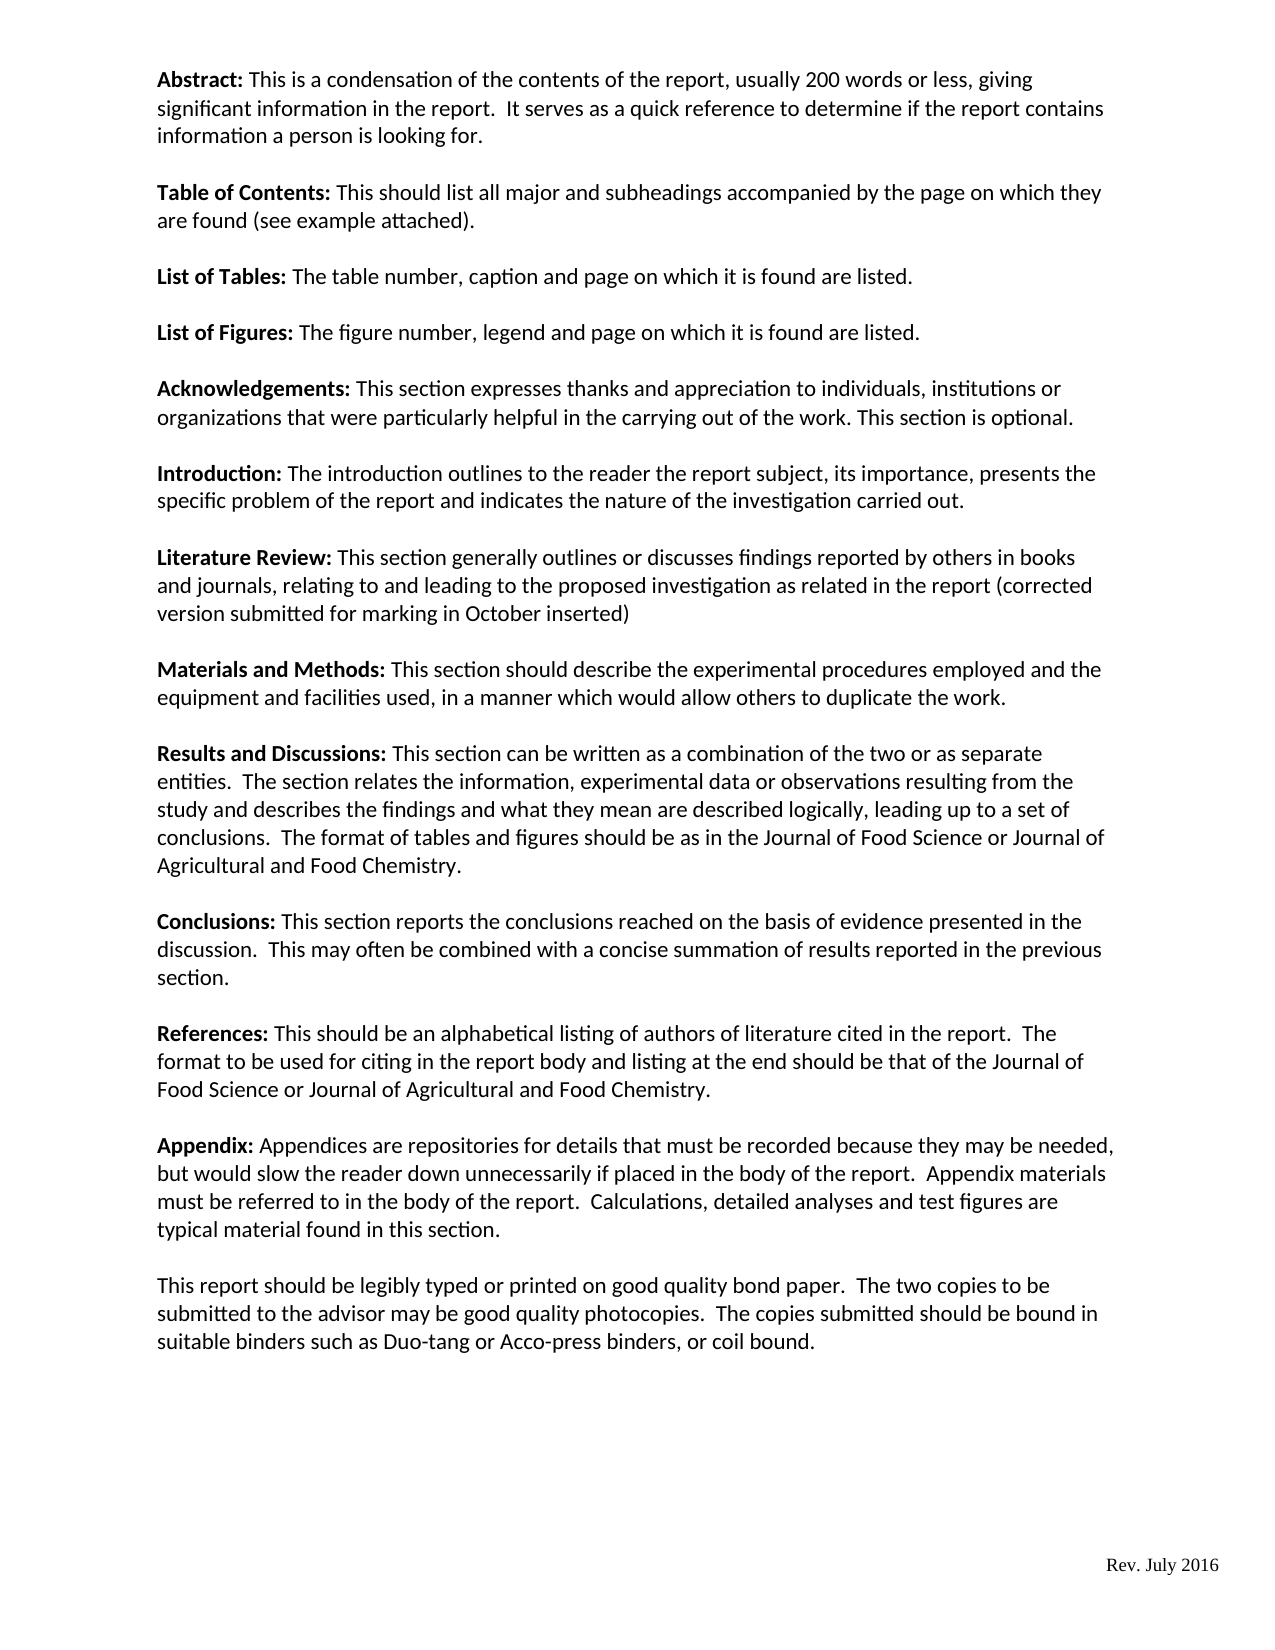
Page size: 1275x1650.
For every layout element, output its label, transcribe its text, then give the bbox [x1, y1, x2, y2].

text Abstract: This is a condensation of the contents of the report, usually 200 words or less, giving significant information in the report. It serves as a quick reference to determine if the report contains information a person is looking for. [157, 66, 1116, 150]
text Conclusions: This section reports the conclusions reached on the basis of evidence presented in the discussion. This may often be combined with a concise summation of results reported in the previous section. [157, 907, 1116, 991]
text References: This should be an alphabetical listing of authors of literature cited in the report. The format to be used for citing in the report body and listing at the end should be that of the Journal of Food Science or Journal of Agricultural and Food Chemistry. [157, 1019, 1116, 1103]
text This report should be legibly typed or printed on good quality bond paper. The two copies to be submitted to the advisor may be good quality photocopies. The copies submitted should be bound in suitable binders such as Duo-tang or Acco-press binders, or coil bound. [157, 1271, 1116, 1355]
text Table of Contents: This should list all major and subheadings accompanied by the page on which they are found (see example attached). [157, 178, 1116, 234]
text Acknowledgements: This section expresses thanks and appreciation to individuals, institutions or organizations that were particularly helpful in the carrying out of the work. This section is optional. [157, 374, 1116, 431]
text Appendix: Appendices are repositories for details that must be recorded because they may be needed, but would slow the reader down unnecessarily if placed in the body of the report. Appendix materials must be referred to in the body of the report. Calculations, detailed analyses and test figures are typical material found in this section. [157, 1131, 1116, 1243]
text Introduction: The introduction outlines to the reader the report subject, its importance, presents the specific problem of the report and indicates the nature of the investigation carried out. [157, 459, 1116, 515]
text List of Figures: The figure number, legend and page on which it is found are listed. [157, 318, 1116, 347]
text Results and Discussions: This section can be written as a combination of the two or as separate entities. The section relates the information, experimental data or observations resulting from the study and describes the findings and what they mean are described logically, leading up to a set of conclusions. The format of tables and figures should be as in the Journal of Food Science or Journal of Agricultural and Food Chemistry. [157, 739, 1116, 879]
text List of Tables: The table number, caption and page on which it is found are listed. [157, 262, 1116, 290]
text Literature Review: This section generally outlines or discusses findings reported by others in books and journals, relating to and leading to the proposed investigation as related in the report (corrected version submitted for marking in October inserted) [157, 543, 1116, 627]
text Materials and Methods: This section should describe the experimental procedures employed and the equipment and facilities used, in a manner which would allow others to duplicate the work. [157, 655, 1116, 711]
